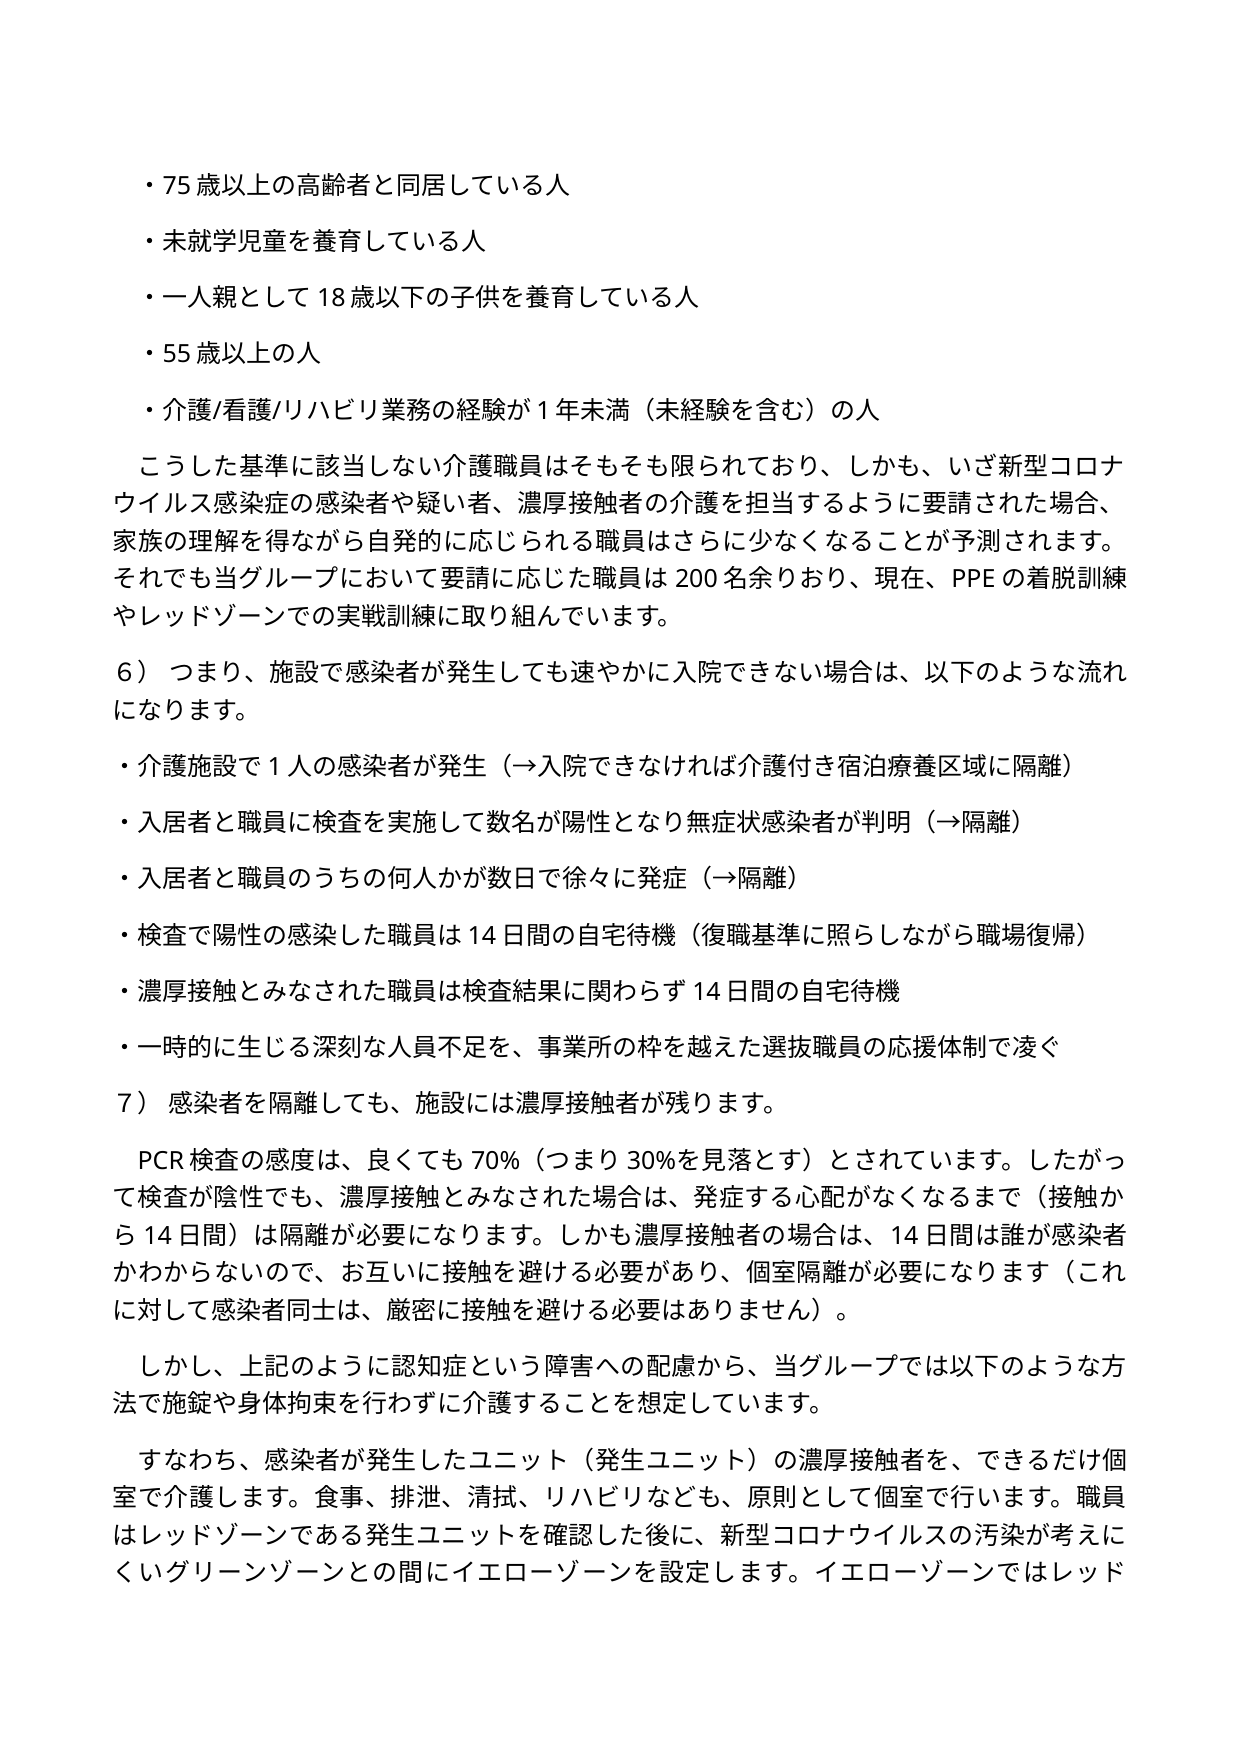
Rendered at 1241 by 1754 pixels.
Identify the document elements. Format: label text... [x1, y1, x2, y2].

text ・一人親として18歳以下の子供を養育している人 [112, 277, 1128, 314]
text しかし、上記のように認知症という障害への配慮から、当グループでは以下のような方法で施錠や身体拘束を行わずに介護することを想定しています。 [112, 1346, 1128, 1421]
text ・介護施設で1人の感染者が発生（→入院できなければ介護付き宿泊療養区域に隔離） [112, 746, 1128, 783]
text ・検査で陽性の感染した職員は14日間の自宅待機（復職基準に照らしながら職場復帰） [112, 914, 1128, 952]
text ・75歳以上の高齢者と同居している人 [112, 164, 1128, 202]
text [112, 1439, 1128, 1589]
text ・未就学児童を養育している人 [112, 221, 1128, 258]
text ・55歳以上の人 [112, 333, 1128, 371]
text ・濃厚接触とみなされた職員は検査結果に関わらず14日間の自宅待機 [112, 971, 1128, 1008]
text こうした基準に該当しない介護職員はそもそも限られており、しかも、いざ新型コロナウイルス感染症の感染者や疑い者、濃厚接触者の介護を担当するように要請された場合、家族の理解を得ながら自発的に応じられる職員はさらに少なくなることが予測されます。それでも当グループにおいて要請に応じた職員は200名余りおり、現在、PPEの着脱訓練やレッドゾーンでの実戦訓練に取り組んでいます。 [112, 446, 1128, 633]
text ・一時的に生じる深刻な人員不足を、事業所の枠を越えた選抜職員の応援体制で凌ぐ [112, 1027, 1128, 1064]
text ・介護/看護/リハビリ業務の経験が1年未満（未経験を含む）の人 [112, 389, 1128, 427]
text ６） つまり、施設で感染者が発生しても速やかに入院できない場合は、以下のような流れになります。 [112, 652, 1128, 727]
text ・入居者と職員のうちの何人かが数日で徐々に発症（→隔離） [112, 858, 1128, 896]
text PCR検査の感度は、良くても70%（つまり30%を見落とす）とされています。したがって検査が陰性でも、濃厚接触とみなされた場合は、発症する心配がなくなるまで（接触から14日間）は隔離が必要になります。しかも濃厚接触者の場合は、14日間は誰が感染者かわからないので、お互いに接触を避ける必要があり、個室隔離が必要になります（これに対して感染者同士は、厳密に接触を避ける必要はありません）。 [112, 1139, 1128, 1327]
text ・入居者と職員に検査を実施して数名が陽性となり無症状感染者が判明（→隔離） [112, 802, 1128, 839]
text ７） 感染者を隔離しても、施設には濃厚接触者が残ります。 [112, 1083, 1128, 1121]
